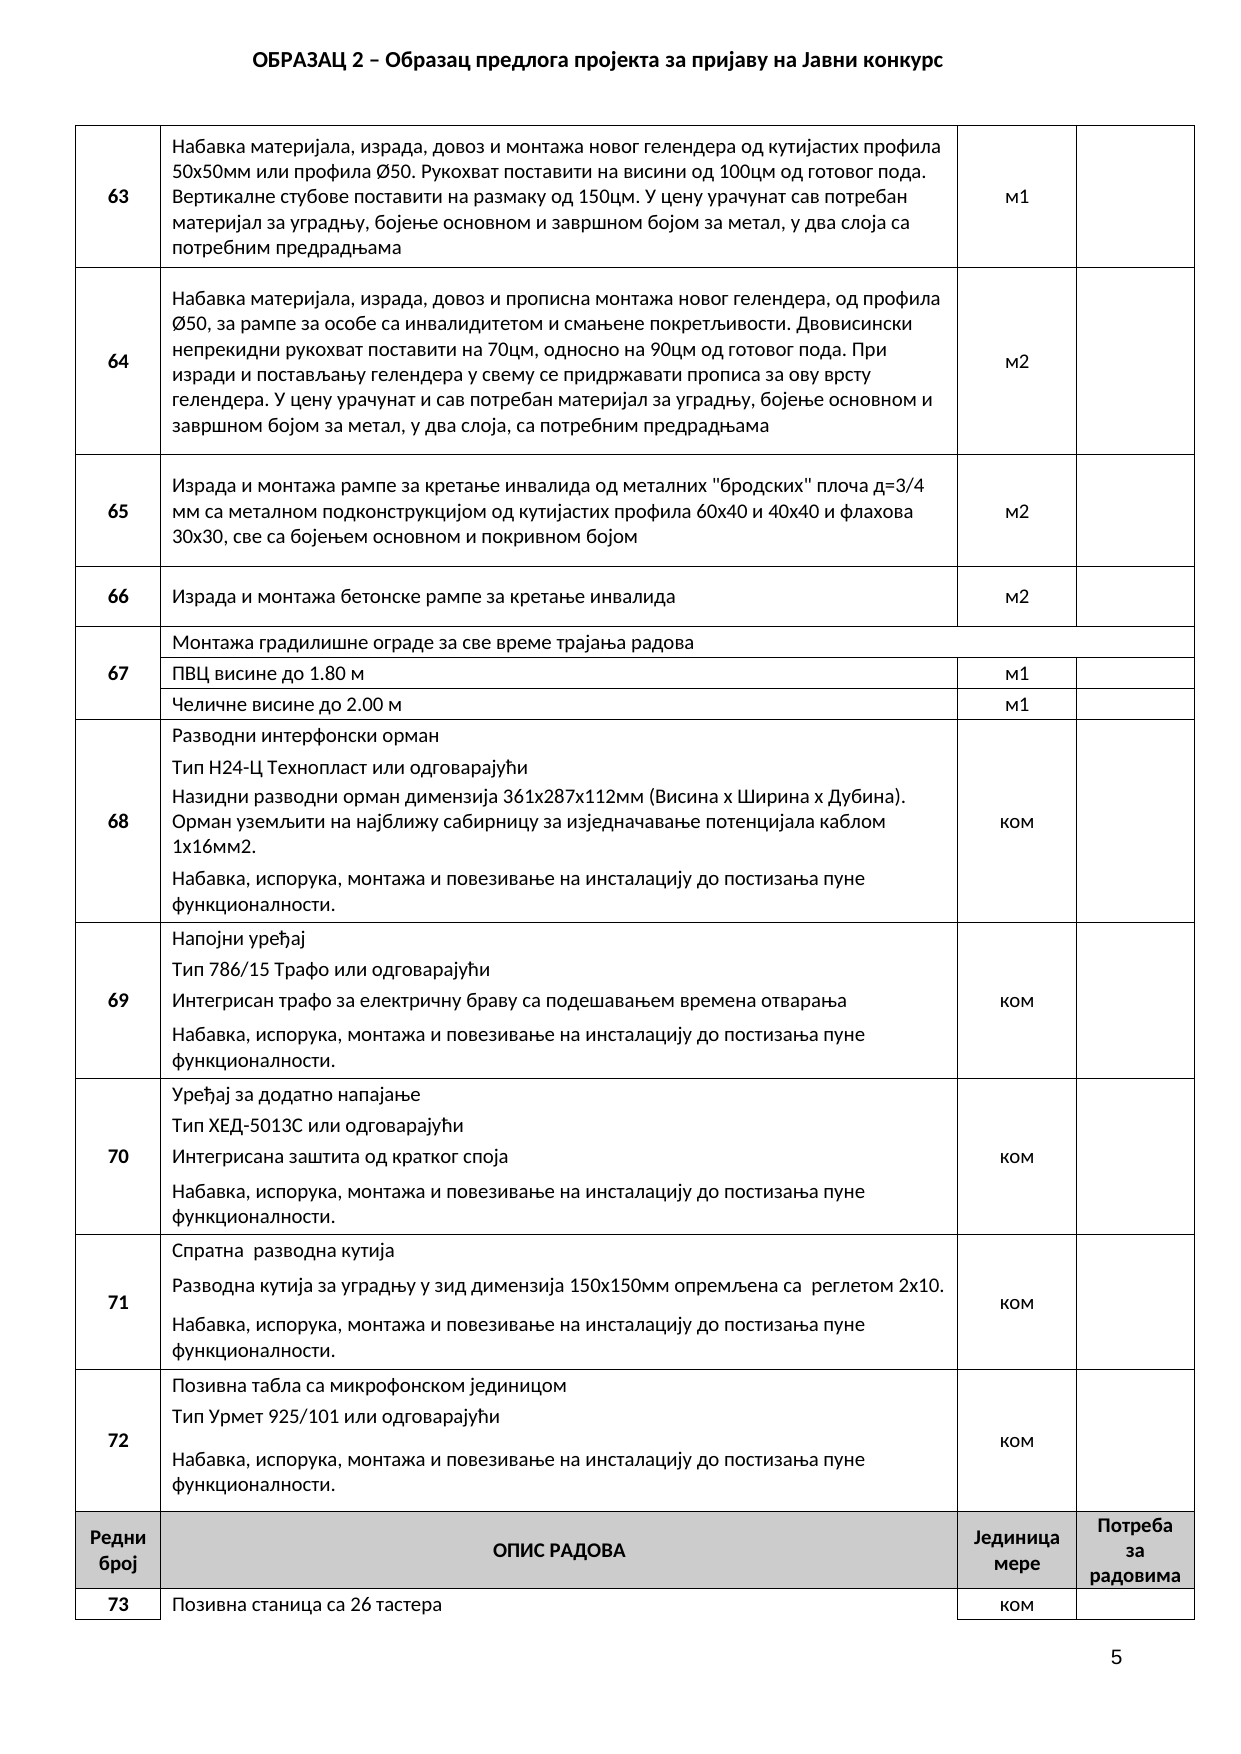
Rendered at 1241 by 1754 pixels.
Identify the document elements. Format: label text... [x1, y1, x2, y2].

table_cell ком [958, 1079, 1076, 1234]
table_cell [1077, 567, 1194, 626]
table_cell 63 [76, 126, 160, 267]
table_cell Потреба за радовима [1077, 1512, 1194, 1588]
table_cell [1077, 658, 1194, 688]
table_cell Тип XЕД-5013С или одговарајући [161, 1109, 957, 1140]
table_cell 66 [76, 567, 160, 626]
table_cell [1077, 1370, 1194, 1511]
table_cell м2 [958, 268, 1076, 454]
table_cell ком [958, 1370, 1076, 1511]
table_cell [1077, 1235, 1194, 1368]
table_cell Разводна кутија за уградњу у зид димензија 150x150мм опремљена са реглетом 2x10. [161, 1265, 957, 1304]
table_cell Спратна разводна кутија [161, 1235, 957, 1265]
table_cell [1077, 268, 1194, 454]
table_cell [1077, 1589, 1194, 1619]
table_cell [1077, 455, 1194, 566]
table_cell Челичне висине до 2.00 м [161, 689, 957, 719]
table_cell Набавка, испорука, монтажа и повезивање на инсталацију до постизања пуне функционалности. [161, 1431, 957, 1511]
table_cell Разводни интерфонски орман [161, 720, 957, 751]
table_cell [1077, 720, 1194, 922]
table_cell 69 [76, 923, 160, 1078]
table_cell Интегрисана заштита од кратког споја [161, 1140, 957, 1172]
table_cell Назидни разводни орман димензија 361x287x112мм (Висина x Ширина x Дубина). Орман уземљити на најближу сабирницу за изједначавање потенцијала каблом 1x16мм2. [161, 782, 957, 859]
table_cell м2 [958, 455, 1076, 566]
table_cell Напојни уређај [161, 923, 957, 953]
table_cell Тип Урмет 925/101 или одговарајући [161, 1400, 957, 1431]
table_cell Позивна табла са микрофонском јединицом [161, 1370, 957, 1400]
table_cell [1077, 126, 1194, 267]
table_cell Набавка, испорука, монтажа и повезивање на инсталацију до постизања пуне функционалности. [161, 1015, 957, 1078]
table_cell ком [958, 1235, 1076, 1368]
table_cell 67 [76, 627, 160, 719]
table_cell м1 [958, 658, 1076, 688]
table_cell Уређај за додатно напајање [161, 1079, 957, 1109]
table_cell Израда и монтажа рампе за кретање инвалида од металних "бродских" плоча д=3/4 мм са металном подконструкцијом од кутијастих профила 60x40 и 40x40 и флахова 30x30, све са бојењем основном и покривном бојом [161, 455, 957, 566]
table_cell Јединица мере [958, 1512, 1076, 1588]
table_cell ком [958, 720, 1076, 922]
table_cell 65 [76, 455, 160, 566]
table_cell [1077, 1079, 1194, 1234]
table_cell Набавка, испорука, монтажа и повезивање на инсталацију до постизања пуне функционалности. [161, 1304, 957, 1368]
table_cell Набавка, испорука, монтажа и повезивање на инсталацију до постизања пуне функционалности. [161, 859, 957, 922]
table_cell Набавка, испорука, монтажа и повезивање на инсталацију до постизања пуне функционалности. [161, 1172, 957, 1234]
table_cell м2 [958, 567, 1076, 626]
table_cell Израда и монтажа бетонске рампе за кретање инвалида [161, 567, 957, 626]
table_cell Монтажа градилишне ограде за све време трајања радова [161, 627, 1194, 657]
table_cell м1 [958, 689, 1076, 719]
table_cell Интегрисан трафо за електричну браву са подешавањем времена отварања [161, 984, 957, 1015]
table_cell Тип 786/15 Трафо или одговарајући [161, 953, 957, 984]
table_cell Набавка материјала, израда, довоз и монтажа новог гелендера од кутијастих профила 50x50мм или профила Ø50. Рукохват поставити на висини од 100цм од готовог пода. Вертикалне стубове поставити на размаку од 150цм. У цену урачунат сав потребан материјал за уградњу, бојење основном и завршном бојом за метал, у два слоја са потребним предрадњама [161, 126, 957, 267]
table_cell 64 [76, 268, 160, 454]
table_cell 73 [76, 1589, 160, 1619]
table_cell 68 [76, 720, 160, 922]
table_cell [1077, 923, 1194, 1078]
table_cell Тип Н24-Ц Технопласт или одговарајући [161, 751, 957, 782]
table_cell ОПИС РАДОВА [161, 1512, 957, 1588]
table_cell ПВЦ висине до 1.80 м [161, 658, 957, 688]
table_cell 71 [76, 1235, 160, 1368]
table_cell ком [958, 1589, 1076, 1619]
table_cell Позивна станица са 26 тастера [161, 1589, 957, 1619]
table_cell м1 [958, 126, 1076, 267]
table_cell Набавка материјала, израда, довоз и прописна монтажа новог гелендера, од профила Ø50, за рампе за особе са инвалидитетом и смањене покретљивости. Двовисински непрекидни рукохват поставити на 70цм, односно на 90цм од готовог пода. При изради и постављању гелендера у свему се придржавати прописа за ову врсту гелендера. У цену урачунат и сав потребан материјал за уградњу, бојење основном и завршном бојом за метал, у два слоја, са потребним предрадњама [161, 268, 957, 454]
table_cell 70 [76, 1079, 160, 1234]
table_cell 72 [76, 1370, 160, 1511]
table_cell [1077, 689, 1194, 719]
table_cell Редни број [76, 1512, 160, 1588]
table_cell ком [958, 923, 1076, 1078]
